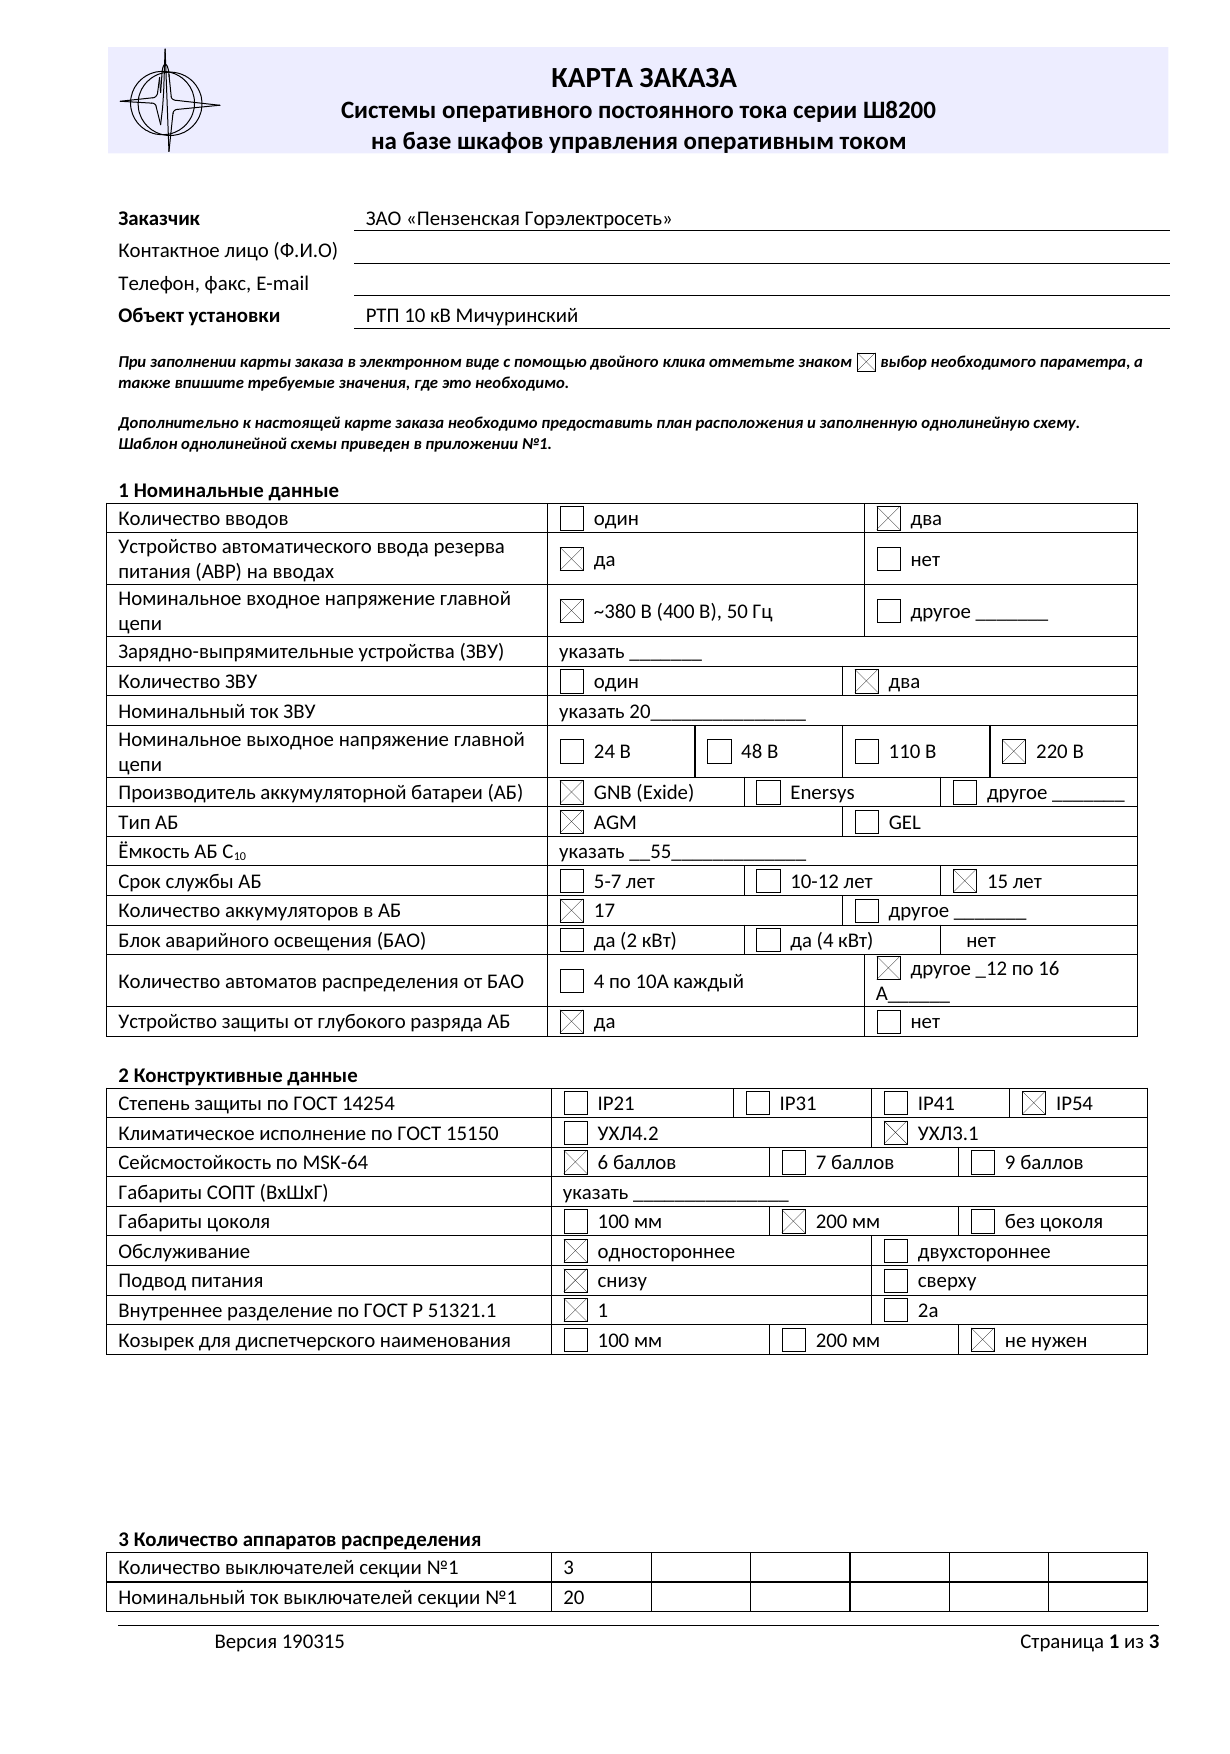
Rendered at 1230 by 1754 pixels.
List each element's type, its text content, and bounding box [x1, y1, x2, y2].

table_header IP31 [734, 1089, 871, 1117]
table_cell [354, 231, 1170, 263]
table_header IP54 [1010, 1089, 1147, 1117]
table_header [652, 1553, 750, 1581]
table_cell Номинальное входное напряжение главной цепи [107, 585, 547, 636]
table_cell 48 В [696, 726, 842, 777]
subtitle Шаблон однолинейной схемы приведен в приложении №1. [118, 433, 1159, 477]
subtitle Количество аппаратов распределения [118, 1526, 1159, 1552]
table_header IP41 [872, 1089, 1009, 1117]
table_cell ~380 В (400 В), 50 Гц [548, 585, 864, 636]
table_cell 17 [548, 896, 842, 924]
table_cell Номинальный ток ЗВУ [107, 696, 547, 725]
table_cell 7 баллов [770, 1148, 958, 1176]
table_cell 24 В [548, 726, 694, 777]
table_cell Количество ЗВУ [107, 667, 547, 695]
table_cell Номинальное выходное напряжение главной цепи [107, 726, 547, 777]
table_cell другое _______ [843, 896, 1137, 924]
table_cell 200 мм [770, 1325, 958, 1354]
table_cell да [548, 533, 864, 584]
table_header [1049, 1553, 1147, 1581]
table_cell Количество автоматов распределения от БАО [107, 955, 547, 1006]
table_cell 15 лет [941, 866, 1137, 895]
table_cell нет [941, 926, 1137, 954]
table_cell Тип АБ [107, 807, 547, 836]
table_cell 110 В [843, 726, 989, 777]
table_cell другое _______ [865, 585, 1137, 636]
table_cell 4 по 10А каждый [548, 955, 864, 1006]
table_header [851, 1553, 949, 1581]
table_cell Габариты СОПТ (ВхШхГ) [107, 1177, 551, 1206]
table_cell Сейсмостойкость по MSK-64 [107, 1148, 551, 1176]
table_cell Ёмкость АБ С10 [107, 837, 547, 865]
table_header Заказчик [107, 180, 354, 230]
table_cell РТП 10 кВ Мичуринский [354, 296, 1170, 328]
table_cell снизу [552, 1266, 871, 1294]
table_cell указать __55_____________ [548, 837, 1137, 865]
table_cell да (2 кВт) [548, 926, 744, 954]
table_cell другое _12 по 16 А______ [865, 955, 1137, 1006]
table_cell УХЛ3.1 [872, 1118, 1147, 1147]
table_cell 100 мм [552, 1325, 769, 1354]
table_header IP21 [552, 1089, 733, 1117]
table_cell 20 [552, 1583, 651, 1611]
subtitle При заполнении карты заказа в электронном виде с помощью двойного клика отметьте знаком выбор необходимого параметра, а также впишите требуемые значения, где это необходимо. [118, 352, 1159, 392]
table_cell Обслуживание [107, 1236, 551, 1265]
table_cell GEL [843, 807, 1137, 836]
table_cell Производитель аккумуляторной батареи (АБ) [107, 778, 547, 806]
table_cell Устройство автоматического ввода резерва питания (АВР) на вводах [107, 533, 547, 584]
table_cell 2а [872, 1296, 1147, 1324]
table_cell нет [865, 533, 1137, 584]
table_cell 5-7 лет [548, 866, 744, 895]
table_cell 9 баллов [959, 1148, 1147, 1176]
table_cell 100 мм [552, 1207, 769, 1235]
subtitle Конструктивные данные [118, 1062, 1159, 1087]
table_header [950, 1553, 1048, 1581]
table_cell Блок аварийного освещения (БАО) [107, 926, 547, 954]
table_cell Контактное лицо (Ф.И.О) [107, 230, 354, 263]
table_cell Зарядно-выпрямительные устройства (ЗВУ) [107, 637, 547, 666]
table_cell GNB (Exide) [548, 778, 744, 806]
table_cell Подвод питания [107, 1266, 551, 1294]
table_cell [751, 1583, 849, 1611]
table_cell Объект установки [107, 295, 354, 328]
table_cell AGM [548, 807, 842, 836]
table_cell Климатическое исполнение по ГОСТ 15150 [107, 1118, 551, 1147]
table_cell указать _______________ [552, 1177, 1147, 1206]
table_cell двухстороннее [872, 1236, 1147, 1265]
table_cell Номинальный ток выключателей секции №1 [107, 1583, 551, 1611]
table_cell [354, 264, 1170, 295]
table_cell 200 мм [770, 1207, 958, 1235]
table_cell один [548, 667, 842, 695]
table_header [751, 1553, 849, 1581]
table_cell [652, 1583, 750, 1611]
table_cell без цоколя [959, 1207, 1147, 1235]
table_cell [950, 1583, 1048, 1611]
table_header Степень защиты по ГОСТ 14254 [107, 1089, 551, 1117]
table_cell указать 20_______________ [548, 696, 1137, 725]
table_cell одностороннее [552, 1236, 871, 1265]
table_cell Телефон, факс, E-mail [107, 263, 354, 295]
subtitle Номинальные данные [118, 477, 1159, 503]
table_header 3 [552, 1553, 651, 1581]
table_header ЗАО «Пензенская Горэлектросеть» [354, 180, 1170, 230]
table_header один [548, 504, 864, 532]
table_header Количество вводов [107, 504, 547, 532]
table_cell да [548, 1007, 864, 1036]
subtitle Дополнительно к настоящей карте заказа необходимо предоставить план расположения и заполненную однолинейную схему. [118, 413, 1159, 433]
table_cell 6 баллов [552, 1148, 769, 1176]
table_cell Срок службы АБ [107, 866, 547, 895]
table_header Количество выключателей секции №1 [107, 1553, 551, 1581]
table_cell УХЛ4.2 [552, 1118, 871, 1147]
table_cell нет [865, 1007, 1137, 1036]
table_cell Внутреннее разделение по ГОСТ Р 51321.1 [107, 1296, 551, 1324]
table_cell два [843, 667, 1137, 695]
table_cell другое _______ [941, 778, 1137, 806]
table_cell Устройство защиты от глубокого разряда АБ [107, 1007, 547, 1036]
table_cell сверху [872, 1266, 1147, 1294]
table_cell 10-12 лет [745, 866, 940, 895]
table_cell Enersys [745, 778, 940, 806]
table_cell не нужен [959, 1325, 1147, 1354]
table_cell да (4 кВт) [745, 926, 940, 954]
table_cell [1049, 1583, 1147, 1611]
table_cell [851, 1583, 949, 1611]
table_cell Количество аккумуляторов в АБ [107, 896, 547, 924]
table_cell 220 В [991, 726, 1137, 777]
table_cell указать _______ [548, 637, 1137, 666]
table_cell Габариты цоколя [107, 1207, 551, 1235]
table_cell Козырек для диспетчерского наименования [107, 1325, 551, 1354]
table_header два [865, 504, 1137, 532]
table_cell 1 [552, 1296, 871, 1324]
